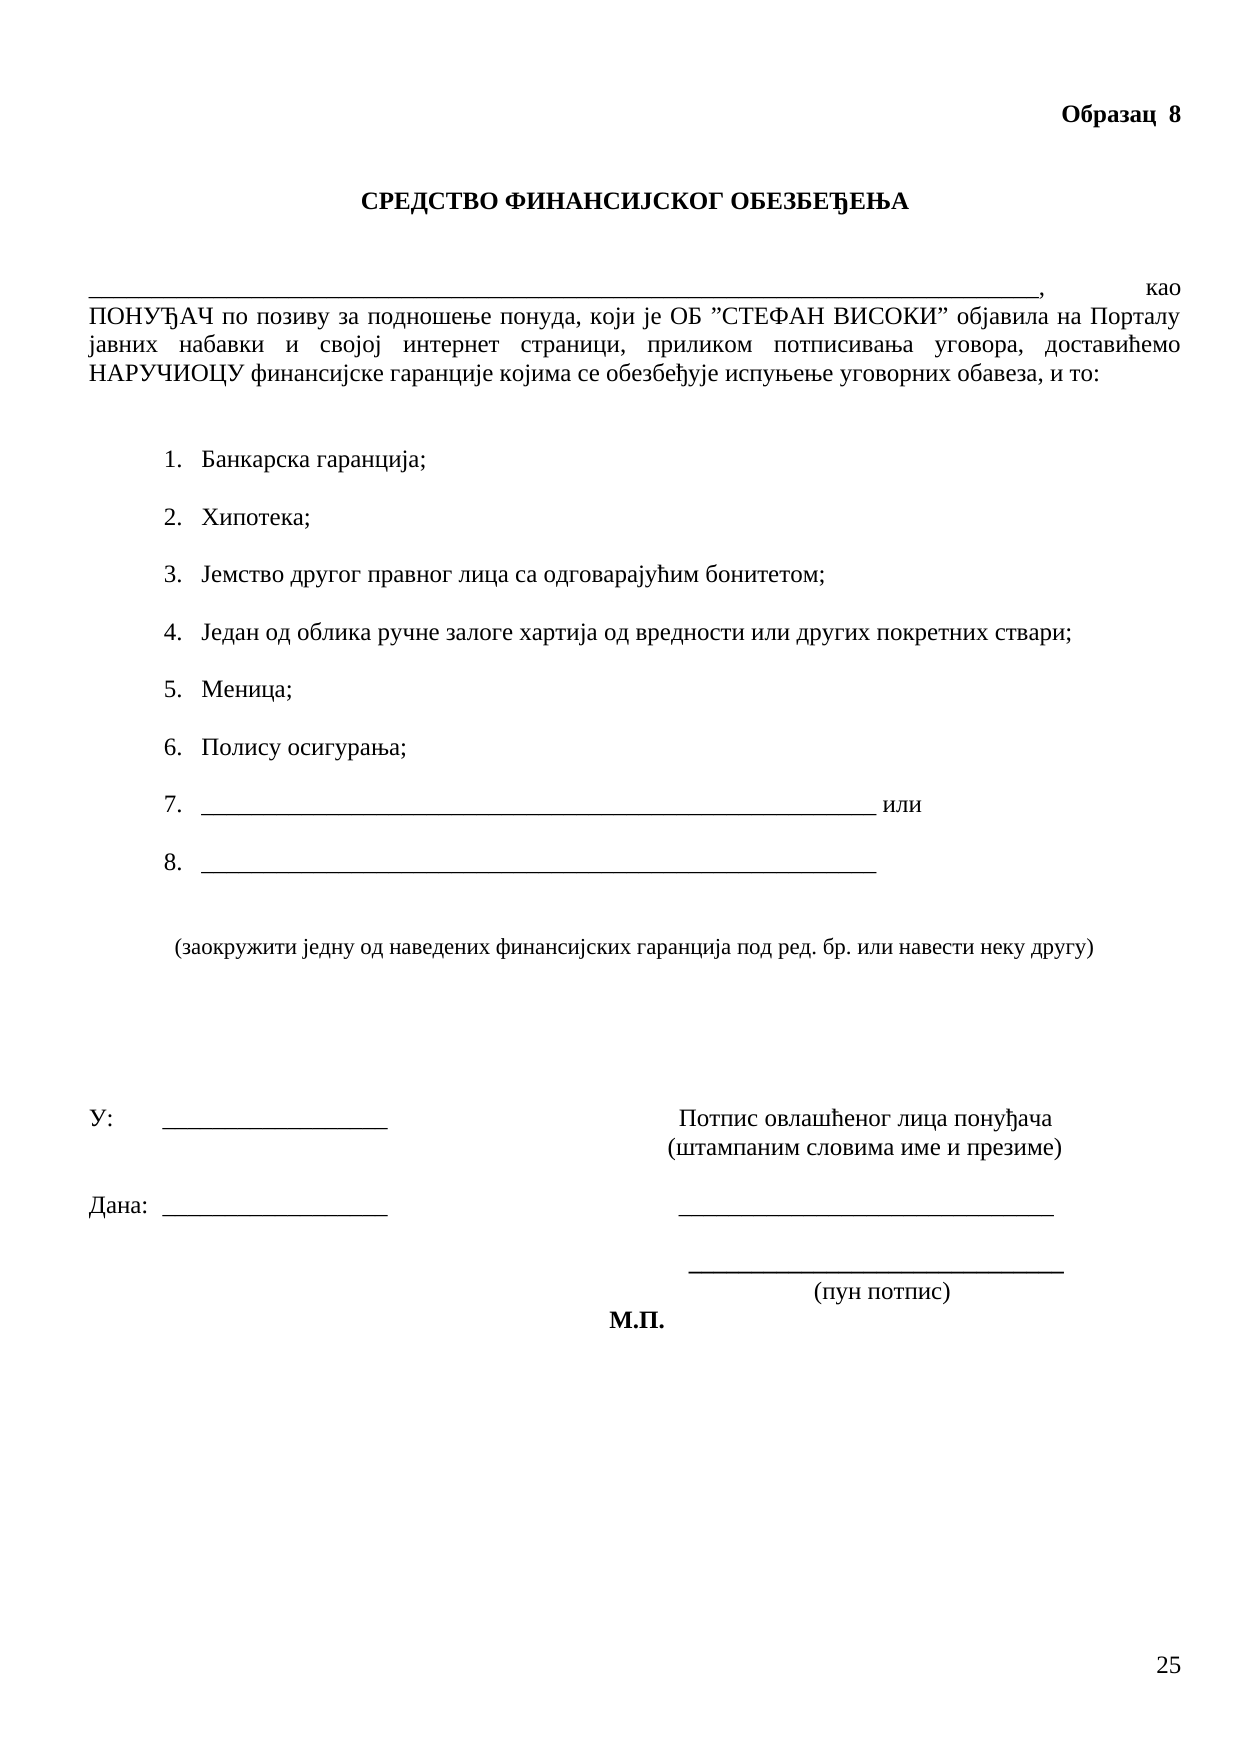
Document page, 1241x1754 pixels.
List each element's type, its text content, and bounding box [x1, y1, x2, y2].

list ______________________________________________________ [164, 847, 1181, 876]
list Полису осигурања; [164, 732, 1181, 761]
text (штампаним словима име и презиме) [89, 1132, 1181, 1161]
text ____________________________________________________________________________, као ПОНУЂАЧ по позиву за подношење понуда, који је ОБ ”СТЕФАН ВИСОКИ” објавила на Порталу јавних набавки и својој интернет страници, приликом потписивања уговора, доставићемо НАРУЧИОЦУ финансијске гаранције којима се обезбеђује испуњење уговорних обавеза, и то: [89, 272, 1181, 387]
list Банкарска гаранција; [164, 444, 1181, 473]
text Образац 8 [839, 71, 1181, 128]
text У: __________________ Потпис овлашћеног лица понуђача [89, 1103, 1181, 1132]
text (пун потпис) [89, 1276, 1181, 1305]
text (заокружити једну од наведених финансијских гаранција под ред. бр. или навести неку другу) [89, 933, 1181, 960]
text М.П. [103, 1305, 1170, 1333]
list Један од облика ручне залоге хартија од вредности или других покретних ствари; [164, 617, 1181, 646]
text Дана: __________________ ______________________________ [89, 1190, 1181, 1218]
text ______________________________ [568, 1247, 1170, 1276]
list ______________________________________________________ или [164, 789, 1181, 818]
list Меница; [164, 674, 1181, 703]
text СРЕДСТВО ФИНАНСИЈСКОГ ОБЕЗБЕЂЕЊА [89, 186, 1181, 214]
list Јемство другог правног лица са одговарајућим бонитетом; [164, 559, 1181, 588]
list Хипотека; [164, 502, 1181, 531]
